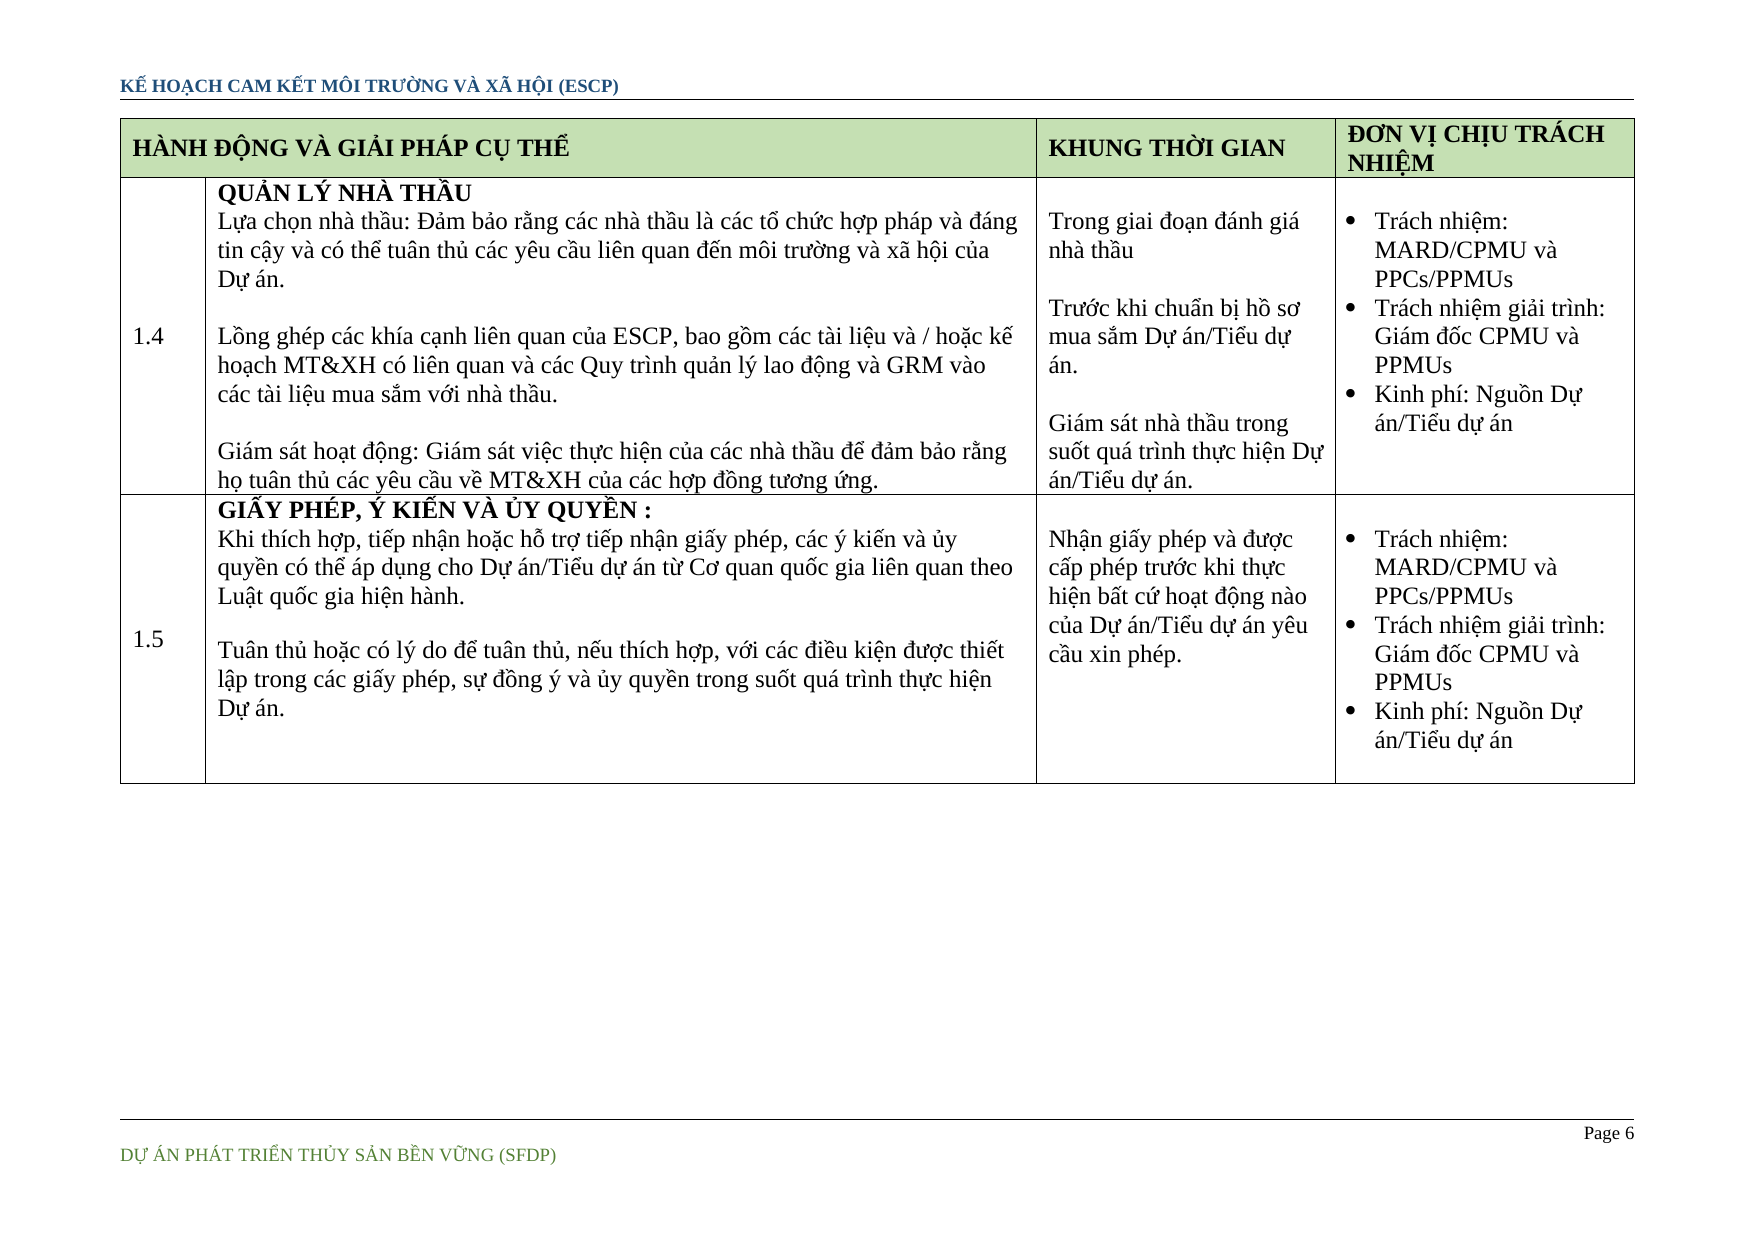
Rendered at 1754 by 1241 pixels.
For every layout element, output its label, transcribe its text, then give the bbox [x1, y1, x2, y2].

table_cell Trong giai đoạn đánh giá nhà thầu Trước khi chuẩn bị hồ sơ mua sắm Dự án/Tiểu dự án. Giám sát nhà thầu trong suốt quá trình thực hiện Dự án/Tiểu dự án. [1037, 178, 1335, 494]
table_header ĐƠN VỊ CHỊU TRÁCH NHIỆM [1336, 119, 1634, 177]
table_cell Trách nhiệm: MARD/CPMU và PPCs/PPMUs Trách nhiệm giải trình: Giám đốc CPMU và PPMUs Kinh phí: Nguồn Dự án/Tiểu dự án [1336, 178, 1634, 494]
table_cell GIẤY PHÉP, Ý KIẾN VÀ ỦY QUYỀN : Khi thích hợp, tiếp nhận hoặc hỗ trợ tiếp nhận giấy phép, các ý kiến và ủy quyền có thể áp dụng cho Dự án/Tiểu dự án từ Cơ quan quốc gia liên quan theo Luật quốc gia hiện hành. Tuân thủ hoặc có lý do để tuân thủ, nếu thích hợp, với các điều kiện được thiết lập trong các giấy phép, sự đồng ý và ủy quyền trong suốt quá trình thực hiện Dự án. [206, 495, 1036, 782]
table_cell 1.4 [121, 178, 205, 494]
table_header HÀNH ĐỘNG VÀ GIẢI PHÁP CỤ THỂ [121, 119, 1036, 177]
table_cell Trách nhiệm: MARD/CPMU và PPCs/PPMUs Trách nhiệm giải trình: Giám đốc CPMU và PPMUs Kinh phí: Nguồn Dự án/Tiểu dự án [1336, 495, 1634, 782]
table_cell 1.5 [121, 495, 205, 782]
table_cell Nhận giấy phép và được cấp phép trước khi thực hiện bất cứ hoạt động nào của Dự án/Tiểu dự án yêu cầu xin phép. [1037, 495, 1335, 782]
table_cell QUẢN LÝ NHÀ THẦU Lựa chọn nhà thầu: Đảm bảo rằng các nhà thầu là các tổ chức hợp pháp và đáng tin cậy và có thể tuân thủ các yêu cầu liên quan đến môi trường và xã hội của Dự án. Lồng ghép các khía cạnh liên quan của ESCP, bao gồm các tài liệu và / hoặc kế hoạch MT&XH có liên quan và các Quy trình quản lý lao động và GRM vào các tài liệu mua sắm với nhà thầu. Giám sát hoạt động: Giám sát việc thực hiện của các nhà thầu để đảm bảo rằng họ tuân thủ các yêu cầu về MT&XH của các hợp đồng tương ứng. [206, 178, 1036, 494]
table_header KHUNG THỜI GIAN [1037, 119, 1335, 177]
